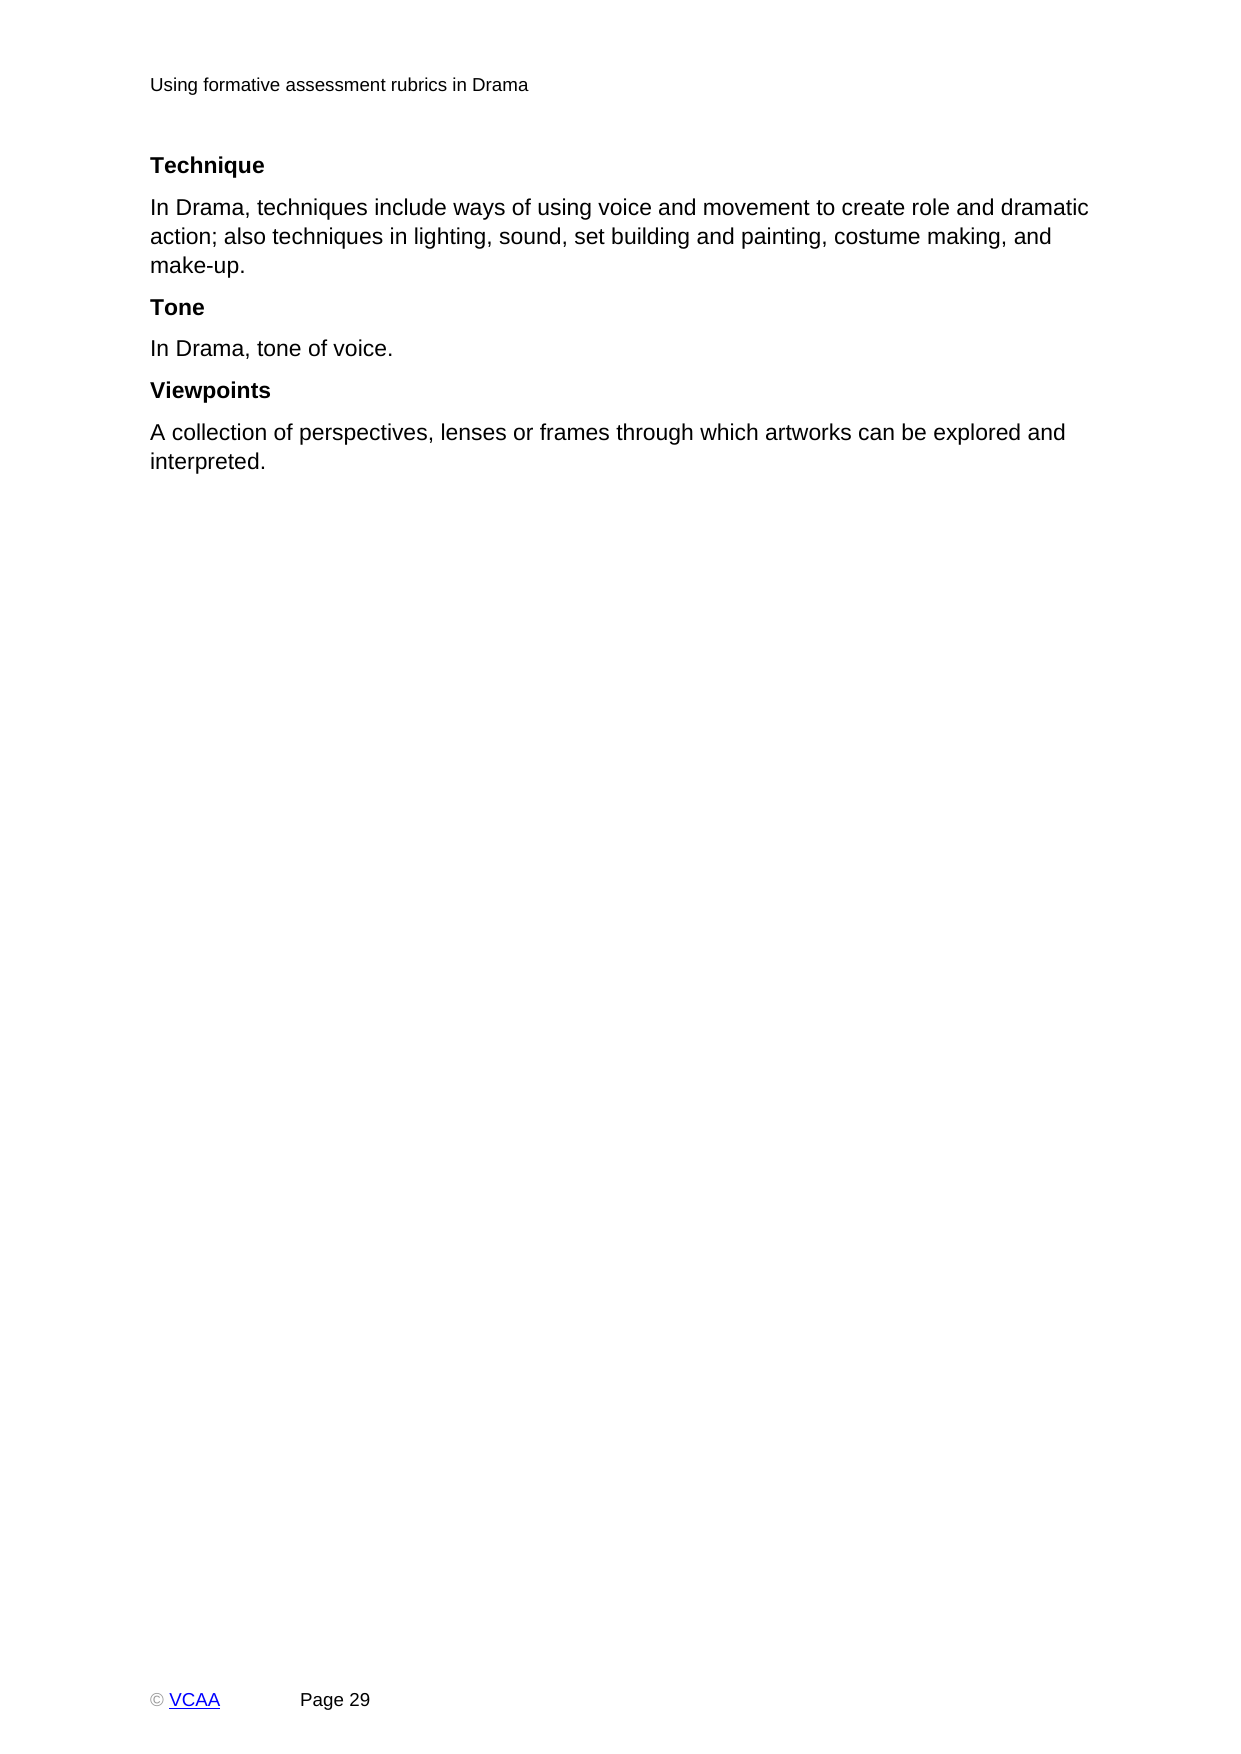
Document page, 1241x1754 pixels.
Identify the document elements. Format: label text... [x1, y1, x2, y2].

text Viewpoints [150, 375, 1090, 404]
text In Drama, tone of voice. [150, 333, 1090, 362]
text Tone [150, 292, 1090, 321]
text A collection of perspectives, lenses or frames through which artworks can be explored and interpreted. [150, 417, 1090, 475]
text In Drama, techniques include ways of using voice and movement to create role and dramatic action; also techniques in lighting, sound, set building and painting, costume making, and make-up. [150, 192, 1090, 279]
text Technique [150, 150, 1090, 179]
